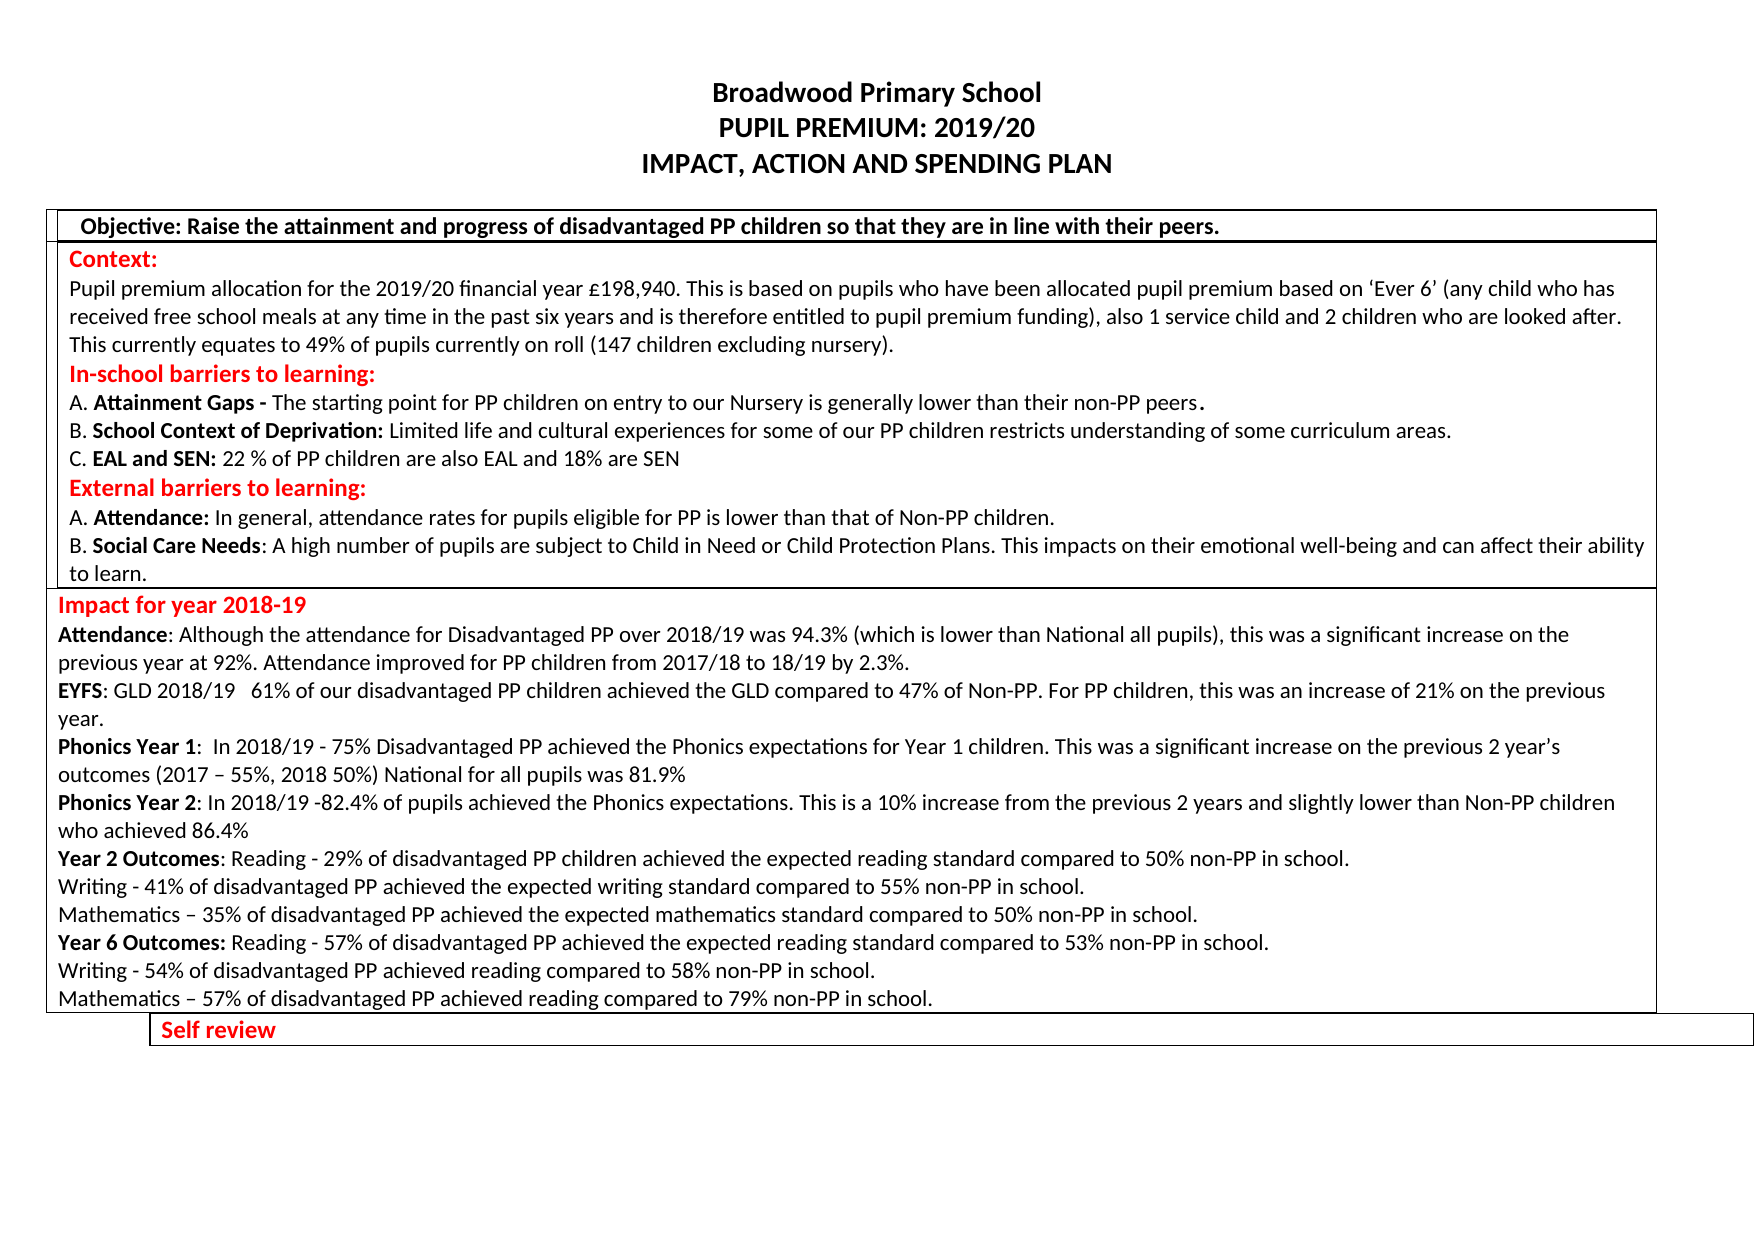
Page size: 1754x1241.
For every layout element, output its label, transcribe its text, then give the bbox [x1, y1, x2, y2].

table_cell Impact for year 2018-19 Attendance: Although the attendance for Disadvantaged PP over 2018/19 was 94.3% (which is lower than National all pupils), this was a significant increase on the previous year at 92%. Attendance improved for PP children from 2017/18 to 18/19 by 2.3%. EYFS: GLD 2018/19 61% of our disadvantaged PP children achieved the GLD compared to 47% of Non-PP. For PP children, this was an increase of 21% on the previous year. Phonics Year 1: In 2018/19 - 75% Disadvantaged PP achieved the Phonics expectations for Year 1 children. This was a significant increase on the previous 2 year’s outcomes (2017 – 55%, 2018 50%) National for all pupils was 81.9% Phonics Year 2: In 2018/19 -82.4% of pupils achieved the Phonics expectations. This is a 10% increase from the previous 2 years and slightly lower than Non-PP children who achieved 86.4% Year 2 Outcomes: Reading - 29% of disadvantaged PP children achieved the expected reading standard compared to 50% non-PP in school. Writing - 41% of disadvantaged PP achieved the expected writing standard compared to 55% non-PP in school. Mathematics – 35% of disadvantaged PP achieved the expected mathematics standard compared to 50% non-PP in school. Year 6 Outcomes: Reading - 57% of disadvantaged PP achieved the expected reading standard compared to 53% non-PP in school. Writing - 54% of disadvantaged PP achieved reading compared to 58% non-PP in school. Mathematics – 57% of disadvantaged PP achieved reading compared to 79% non-PP in school. [47, 589, 1656, 1012]
table_cell [47, 242, 57, 588]
table_header [58, 211, 1656, 240]
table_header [151, 1014, 1753, 1045]
table_cell [58, 243, 1656, 587]
table_header [47, 210, 57, 241]
